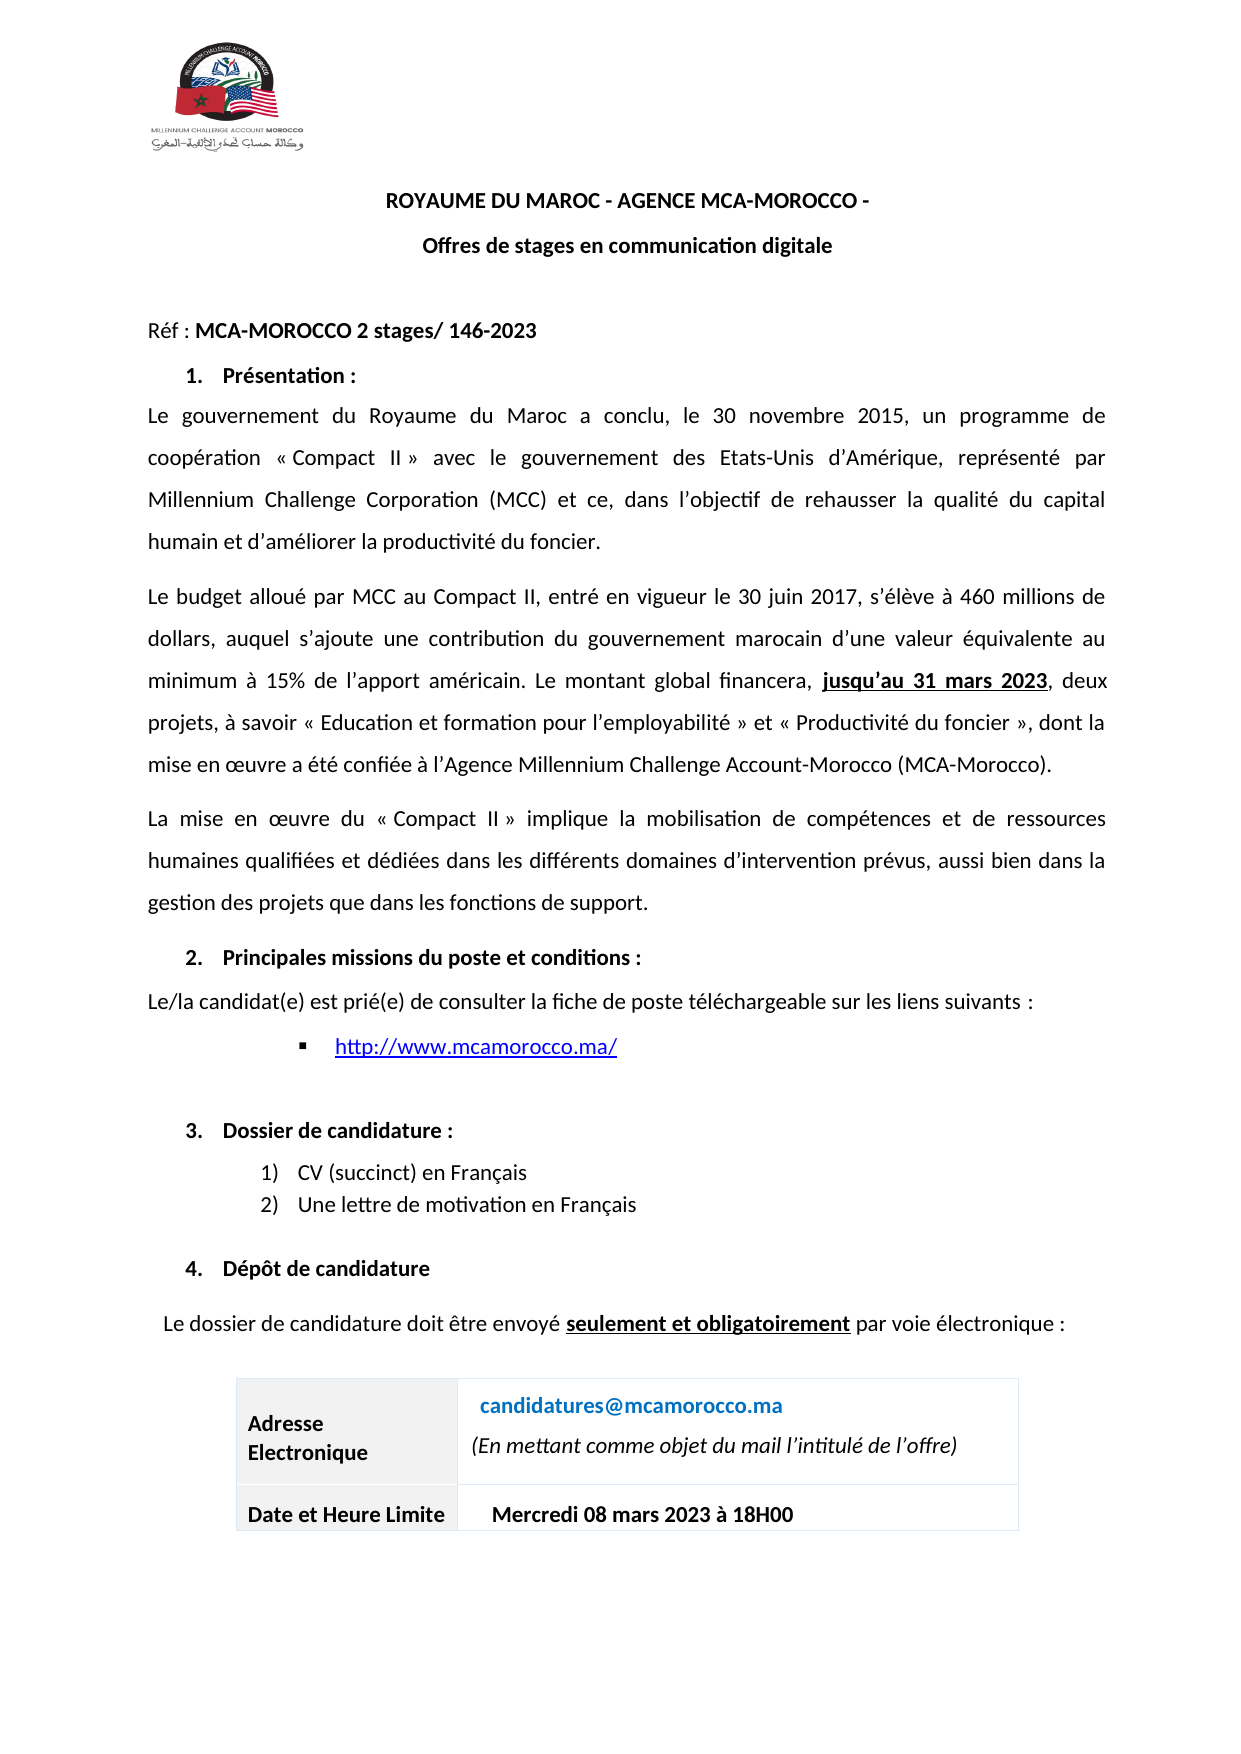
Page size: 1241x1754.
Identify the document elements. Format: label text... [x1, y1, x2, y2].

table_cell Mercredi 08 mars 2023 à 18H00 [458, 1485, 1018, 1530]
list CV (succinct) en Français [260, 1158, 1107, 1186]
table_header (En mettant comme objet du mail l’intitulé de l’offre) [458, 1379, 1018, 1484]
text ROYAUME DU MAROC - AGENCE MCA-MOROCCO - [148, 186, 1107, 214]
picture [147, 29, 307, 164]
list http://www.mcamorocco.ma/ [297, 1032, 1107, 1060]
list Présentation : [185, 361, 1107, 389]
list Une lettre de motivation en Français [260, 1190, 1107, 1218]
table_cell Date et Heure Limite [237, 1485, 457, 1530]
list Principales missions du poste et conditions : [185, 943, 1107, 971]
text Offres de stages en communication digitale [148, 231, 1107, 259]
text La mise en œuvre du « Compact II » implique la mobilisation de compétences et de ressources humaines qualifiées et dédiées dans les différents domaines d’intervention prévus, aussi bien dans la gestion des projets que dans les fonctions de support. [148, 804, 1107, 916]
text Le dossier de candidature doit être envoyé seulement et obligatoirement par voie électronique : [148, 1309, 1107, 1337]
text Le gouvernement du Royaume du Maroc a conclu, le 30 novembre 2015, un programme de coopération « Compact II » avec le gouvernement des Etats-Unis d’Amérique, représenté par Millennium Challenge Corporation (MCC) et ce, dans l’objectif de rehausser la qualité du capital humain et d’améliorer la productivité du foncier. [148, 401, 1107, 555]
text Le/la candidat(e) est prié(e) de consulter la fiche de poste téléchargeable sur les liens suivants : [148, 987, 1107, 1015]
text Réf : MCA-MOROCCO 2 stages/ 146-2023 [148, 316, 1107, 344]
list Dossier de candidature : [185, 1116, 1107, 1144]
table_header Adresse Electronique [237, 1379, 457, 1484]
list Dépôt de candidature [185, 1254, 1107, 1282]
text Le budget alloué par MCC au Compact II, entré en vigueur le 30 juin 2017, s’élève à 460 millions de dollars, auquel s’ajoute une contribution du gouvernement marocain d’une valeur équivalente au minimum à 15% de l’apport américain. Le montant global financera, jusqu’au 31 mars 2023, deux projets, à savoir « Education et formation pour l’employabilité » et « Productivité du foncier », dont la mise en œuvre a été confiée à l’Agence Millennium Challenge Account-Morocco (MCA-Morocco). [148, 582, 1107, 778]
